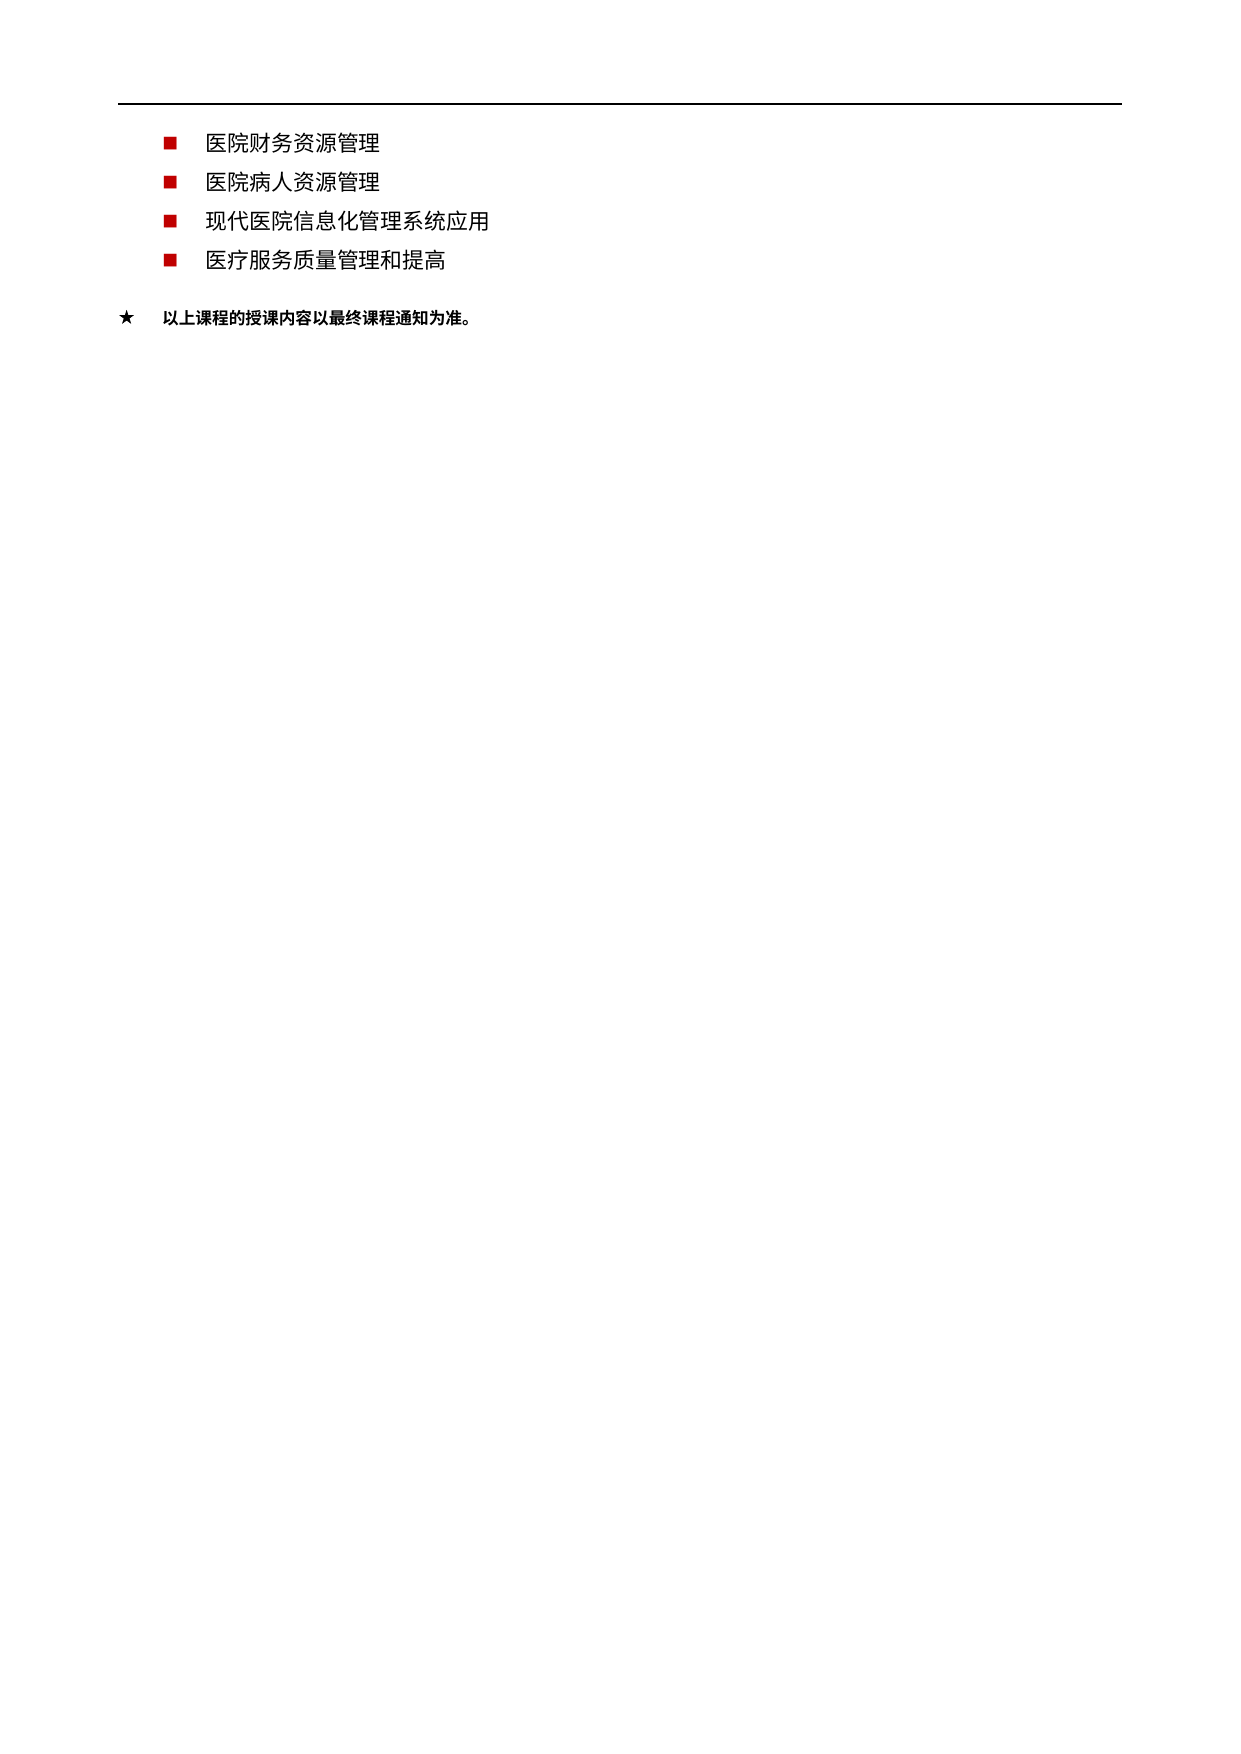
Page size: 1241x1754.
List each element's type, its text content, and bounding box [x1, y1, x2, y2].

list 医疗服务质量管理和提高 [162, 235, 1122, 274]
list 医院财务资源管理 [162, 118, 1122, 157]
list 以上课程的授课内容以最终课程通知为准。 [118, 290, 1122, 329]
list 现代医院信息化管理系统应用 [162, 196, 1122, 235]
list 医院病人资源管理 [162, 157, 1122, 196]
